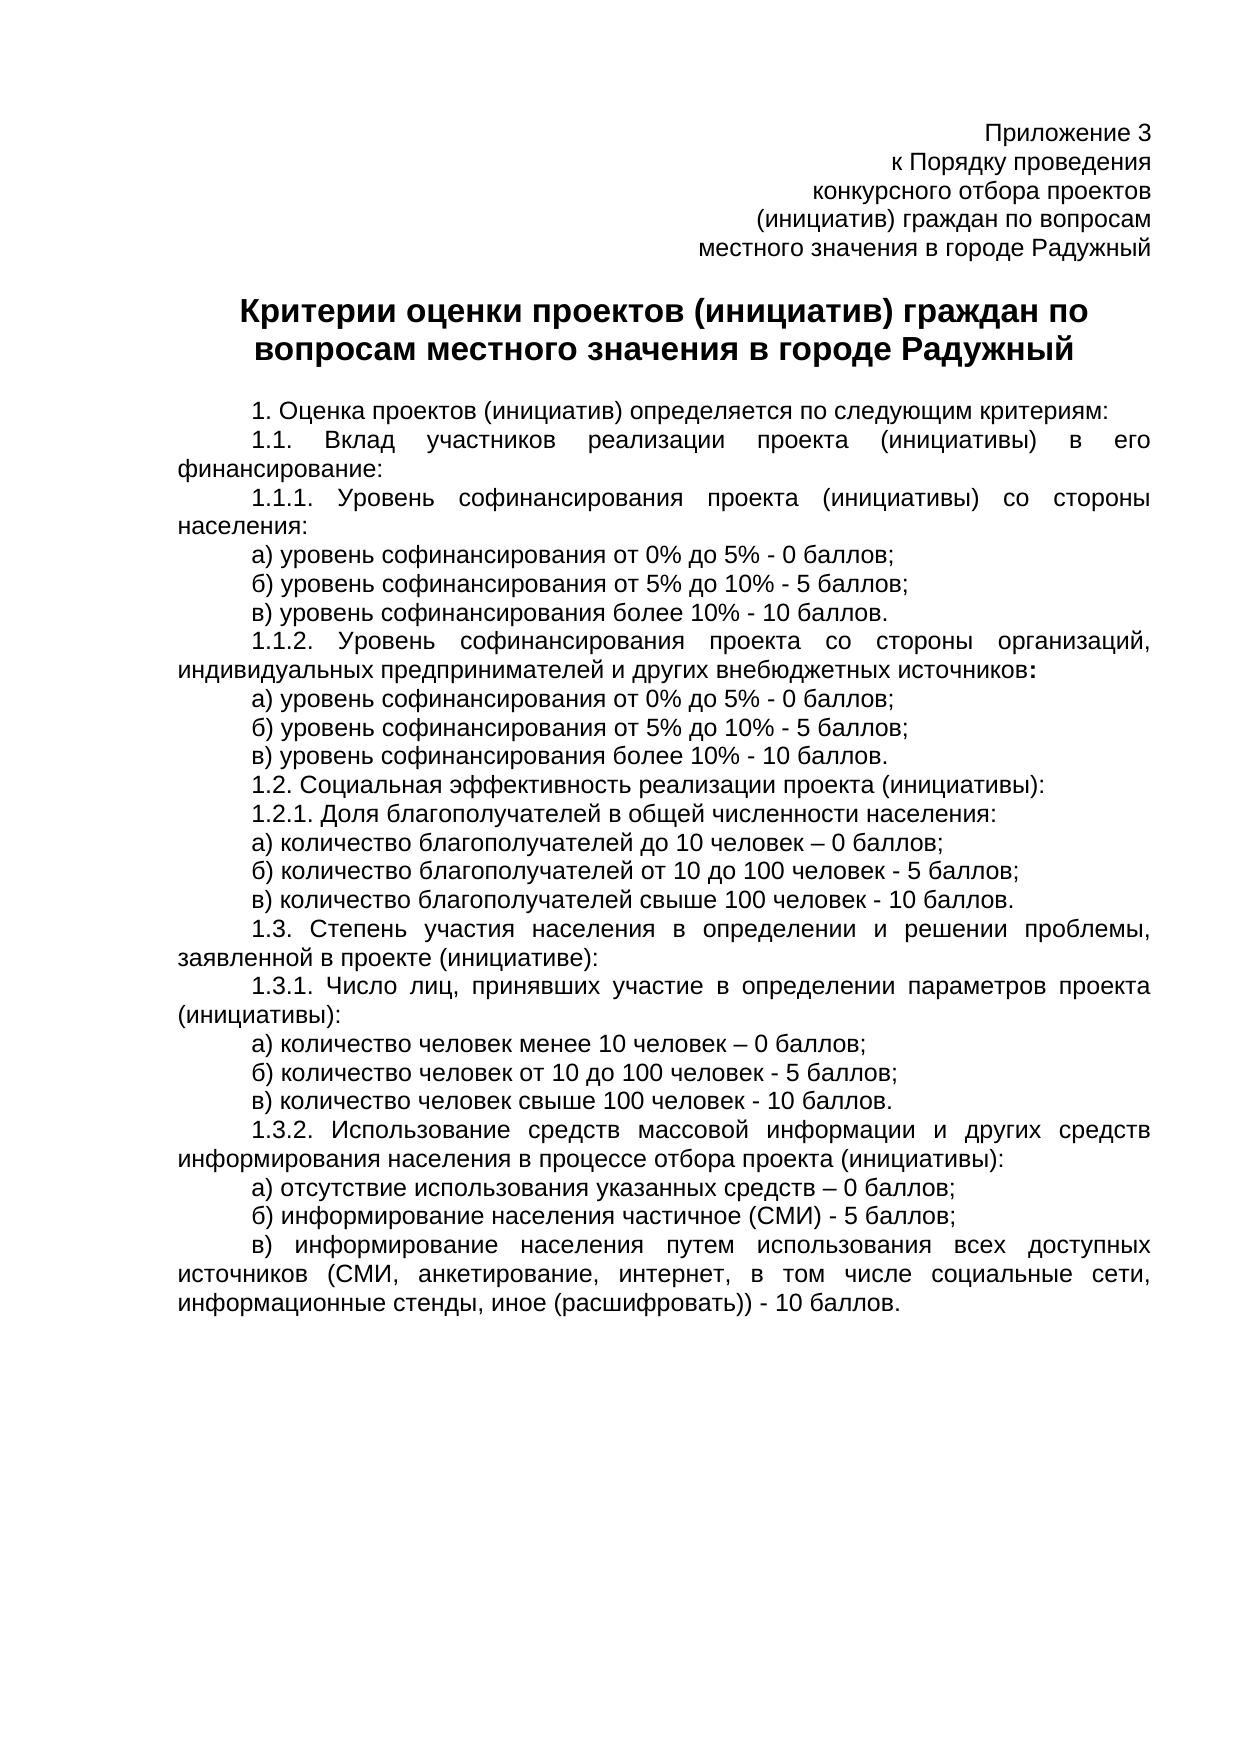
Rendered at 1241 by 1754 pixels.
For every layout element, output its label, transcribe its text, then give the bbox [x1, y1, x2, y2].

text в) количество благополучателей свыше 100 человек - 10 баллов. [177, 885, 1152, 914]
text а) уровень софинансирования от 0% до 5% - 0 баллов; [177, 684, 1152, 712]
text в) информирование населения путем использования всех доступных источников (СМИ, анкетирование, интернет, в том числе социальные сети, информационные стенды, иное (расшифровать)) - 10 баллов. [177, 1230, 1152, 1316]
text б) количество благополучателей от 10 до 100 человек - 5 баллов; [177, 856, 1152, 885]
text 1.2.1. Доля благополучателей в общей численности населения: [177, 799, 1152, 827]
text 1.1.2. Уровень софинансирования проекта со стороны организаций, индивидуальных предпринимателей и других внебюджетных источников: [177, 626, 1152, 684]
text к Порядку проведения конкурсного отбора проектов (инициатив) граждан по вопросам местного значения в городе Радужный [694, 147, 1152, 262]
text 1.1. Вклад участников реализации проекта (инициативы) в его финансирование: [177, 425, 1152, 482]
text б) информирование населения частичное (СМИ) - 5 баллов; [177, 1201, 1152, 1230]
text а) уровень софинансирования от 0% до 5% - 0 баллов; [177, 540, 1152, 569]
text 1. Оценка проектов (инициатив) определяется по следующим критериям: [177, 396, 1152, 425]
text 1.3.2. Использование средств массовой информации и других средств информирования населения в процессе отбора проекта (инициативы): [177, 1115, 1152, 1172]
text 1.2. Социальная эффективность реализации проекта (инициативы): [177, 770, 1152, 799]
subtitle Критерии оценки проектов (инициатив) граждан по вопросам местного значения в городе Радужный [177, 291, 1152, 367]
text б) количество человек от 10 до 100 человек - 5 баллов; [177, 1057, 1152, 1086]
text Приложение 3 [177, 118, 1152, 147]
text в) количество человек свыше 100 человек - 10 баллов. [177, 1086, 1152, 1115]
text а) отсутствие использования указанных средств – 0 баллов; [177, 1172, 1152, 1201]
text 1.1.1. Уровень софинансирования проекта (инициативы) со стороны населения: [177, 482, 1152, 540]
text а) количество человек менее 10 человек – 0 баллов; [177, 1029, 1152, 1057]
text в) уровень софинансирования более 10% - 10 баллов. [177, 741, 1152, 770]
text в) уровень софинансирования более 10% - 10 баллов. [177, 597, 1152, 626]
text б) уровень софинансирования от 5% до 10% - 5 баллов; [177, 712, 1152, 741]
text б) уровень софинансирования от 5% до 10% - 5 баллов; [177, 569, 1152, 597]
text а) количество благополучателей до 10 человек – 0 баллов; [177, 827, 1152, 856]
text 1.3. Степень участия населения в определении и решении проблемы, заявленной в проекте (инициативе): [177, 914, 1152, 971]
text 1.3.1. Число лиц, принявших участие в определении параметров проекта (инициативы): [177, 971, 1152, 1029]
